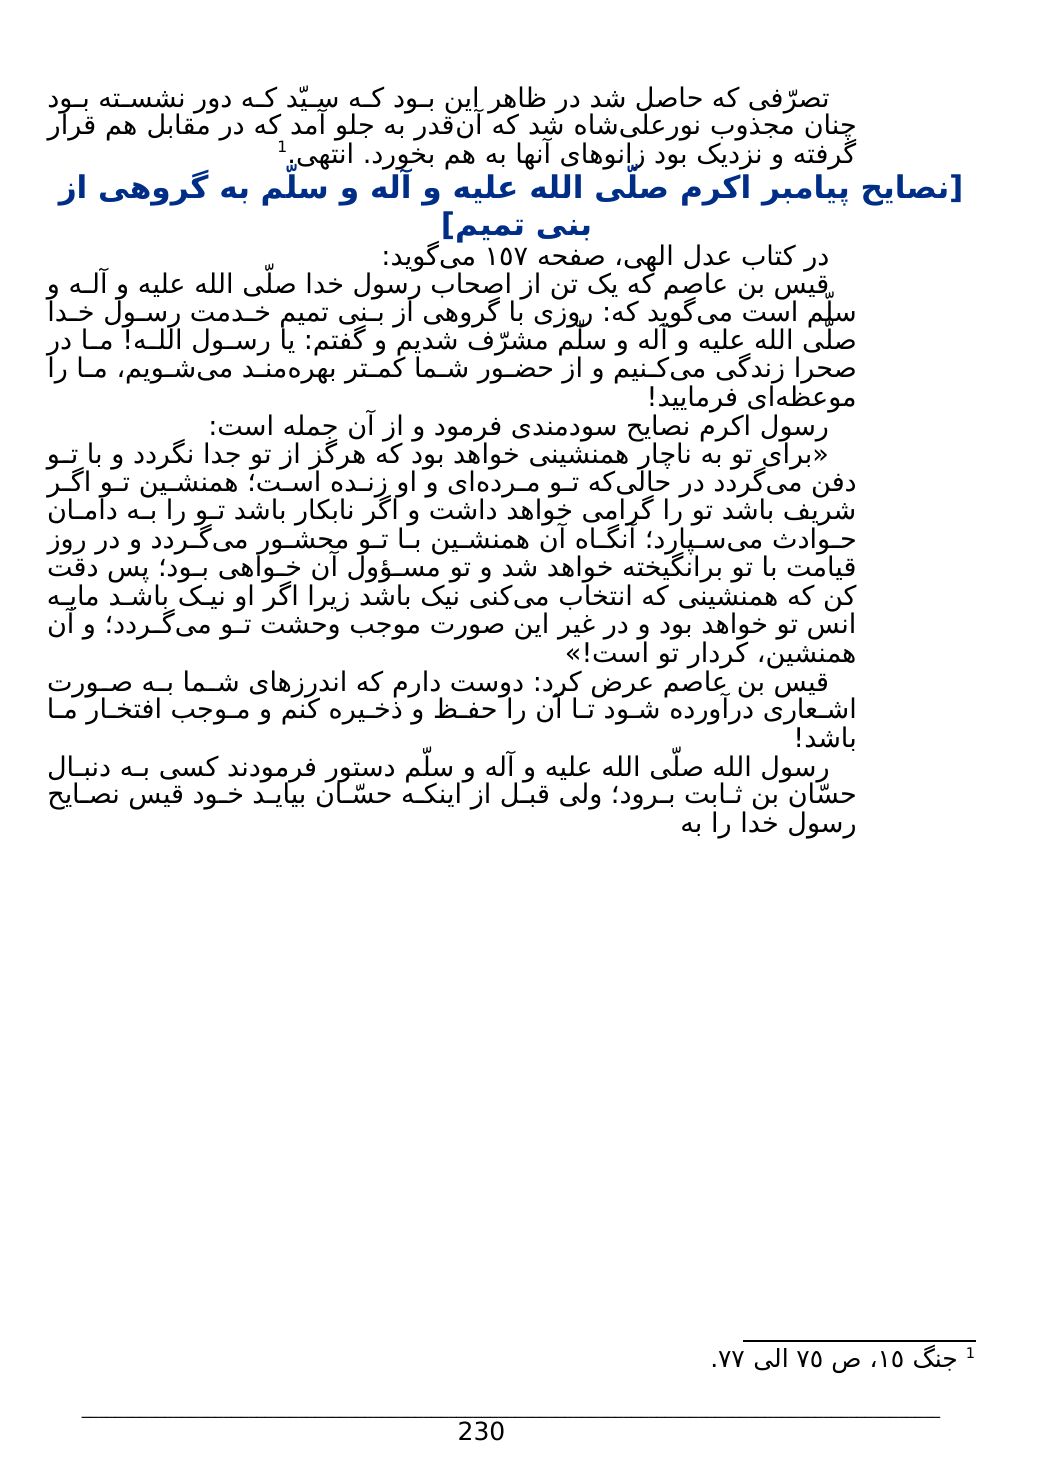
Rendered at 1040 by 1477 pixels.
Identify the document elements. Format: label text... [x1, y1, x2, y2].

text در کتاب عدل الهی، صفحه ١٥٧ می‌گوید: [47, 242, 857, 271]
text قیس بن عاصم عرض کرد: دوست دارم که اندرزهای شما به صورت اشعاری درآورده شود تا آن را حفظ و ذخیره کنم و موجب افتخار ما باشد! [47, 668, 857, 754]
text رسول اکرم نصایح سودمندی فرمود و از آن جمله است: [47, 413, 857, 441]
subtitle [نصایح پیامبر اکرم صلّی الله علیه و آله و سلّم به گروهی از بنی تمیم] [47, 169, 975, 242]
text رسول الله صلّی الله علیه و آله و سلّم دستور فرمودند کسی به دنبال حسّان بن ثابت برود؛ ولی قبل از اینکه حسّان بیاید خود قیس نصایح رسول خدا را به [47, 754, 857, 839]
text «برای تو به ناچار همنشینی خواهد بود که هرگز از تو جدا نگردد و با تو دفن می‌گردد در حالی‌که تو مرده‌ای و او زنده است؛ همنشین تو اگر شریف باشد تو را گرامی خواهد داشت و اگر نابکار باشد تو را به دامان حوادث می‌سپارد؛ آنگاه آن همنشین با تو محشور می‌گردد و در روز قیامت با تو برانگیخته خواهد شد و تو مسؤول آن خواهی بود؛ پس دقت کن که همنشینی که انتخاب می‌کنی نیک باشد زیرا اگر او نیک باشد مایه انس تو خواهد بود و در غیر این صورت موجب وحشت تو می‌گردد؛ و آن همنشین، کردار تو است!» [47, 441, 857, 668]
text قیس بن عاصم که یک تن از اصحاب رسول خدا صلّی الله علیه و آله و سلّم است می‌گوید که: روزی با گروهی از بنی تمیم خدمت رسول خدا صلّی الله علیه و آله و سلّم مشرّف شدیم و گفتم: یا رسول الله! ما در صحرا زندگی می‌کنیم و از حضور شما کمتر بهره‌مند می‌شویم، ما را موعظه‌ای فرمایید! [47, 271, 857, 413]
text تصرّفی که حاصل شد در ظاهر این بود که سیّد که دور نشسته بود چنان مجذوب نورعلی‌شاه شد که آن‌قدر به جلو آمد که در مقابل هم قرار گرفته و نزدیک بود زانوهای آنها به هم بخورد. انتهی. [47, 84, 857, 169]
